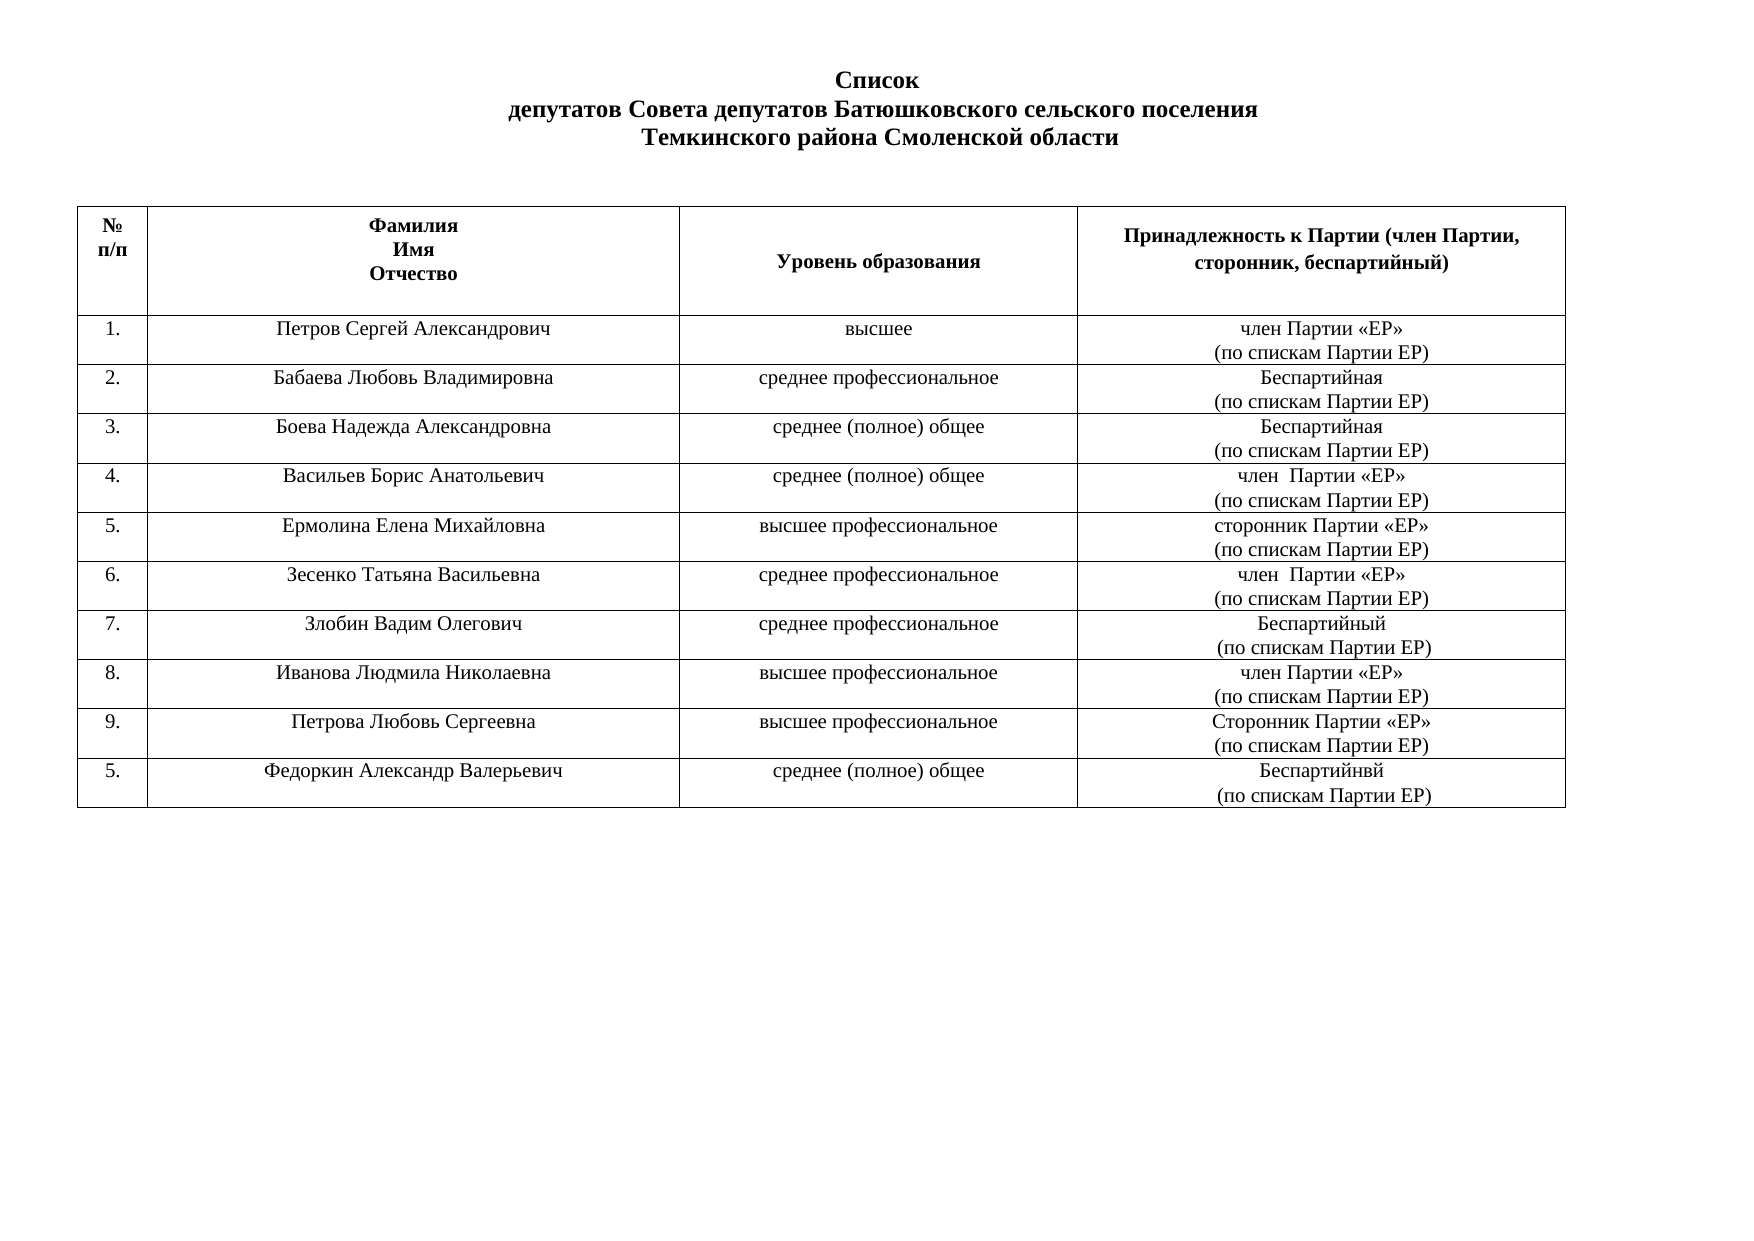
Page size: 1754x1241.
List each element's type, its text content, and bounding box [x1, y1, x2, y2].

table_cell среднее профессиональное [680, 562, 1077, 610]
table_cell Беспартийный (по спискам Партии ЕР) [1078, 611, 1565, 659]
table_cell 1. [78, 316, 147, 364]
table_cell Бабаева Любовь Владимировна [148, 365, 679, 413]
table_cell член Партии «ЕР» (по спискам Партии ЕР) [1078, 464, 1565, 512]
table_cell высшее профессиональное [680, 660, 1077, 708]
table_cell среднее (полное) общее [680, 759, 1077, 807]
table_cell Федоркин Александр Валерьевич [148, 759, 679, 807]
text Темкинского района Смоленской области [89, 122, 1665, 151]
table_cell Беспартийная (по спискам Партии ЕР) [1078, 365, 1565, 413]
text депутатов Совета депутатов Батюшковского сельского поселения [89, 94, 1665, 122]
table_cell высшее профессиональное [680, 513, 1077, 561]
table_cell член Партии «ЕР» (по спискам Партии ЕР) [1078, 660, 1565, 708]
table_cell высшее профессиональное [680, 709, 1077, 757]
text Список [89, 65, 1665, 94]
table_cell среднее профессиональное [680, 611, 1077, 659]
table_cell 3. [78, 414, 147, 462]
table_cell 8. [78, 660, 147, 708]
table_cell 2. [78, 365, 147, 413]
table_header Фамилия Имя Отчество [148, 207, 679, 315]
table_cell 5. [78, 759, 147, 807]
table_cell Злобин Вадим Олегович [148, 611, 679, 659]
table_cell среднее (полное) общее [680, 414, 1077, 462]
table_cell 7. [78, 611, 147, 659]
table_cell 5. [78, 513, 147, 561]
table_cell Иванова Людмила Николаевна [148, 660, 679, 708]
table_cell Васильев Борис Анатольевич [148, 464, 679, 512]
table_cell Петров Сергей Александрович [148, 316, 679, 364]
table_cell Беспартийнвй (по спискам Партии ЕР) [1078, 759, 1565, 807]
table_cell 4. [78, 464, 147, 512]
table_cell 9. [78, 709, 147, 757]
table_cell среднее профессиональное [680, 365, 1077, 413]
table_cell высшее [680, 316, 1077, 364]
table_cell Зесенко Татьяна Васильевна [148, 562, 679, 610]
table_header Принадлежность к Партии (член Партии, сторонник, беспартийный) [1078, 207, 1565, 315]
table_header № п/п [78, 207, 147, 315]
table_cell член Партии «ЕР» (по спискам Партии ЕР) [1078, 562, 1565, 610]
table_header Уровень образования [680, 207, 1077, 315]
table_cell член Партии «ЕР» (по спискам Партии ЕР) [1078, 316, 1565, 364]
table_cell Боева Надежда Александровна [148, 414, 679, 462]
table_cell Беспартийная (по спискам Партии ЕР) [1078, 414, 1565, 462]
table_cell Сторонник Партии «ЕР» (по спискам Партии ЕР) [1078, 709, 1565, 757]
table_cell 6. [78, 562, 147, 610]
table_cell Ермолина Елена Михайловна [148, 513, 679, 561]
table_cell Петрова Любовь Сергеевна [148, 709, 679, 757]
table_cell среднее (полное) общее [680, 464, 1077, 512]
table_cell сторонник Партии «ЕР» (по спискам Партии ЕР) [1078, 513, 1565, 561]
